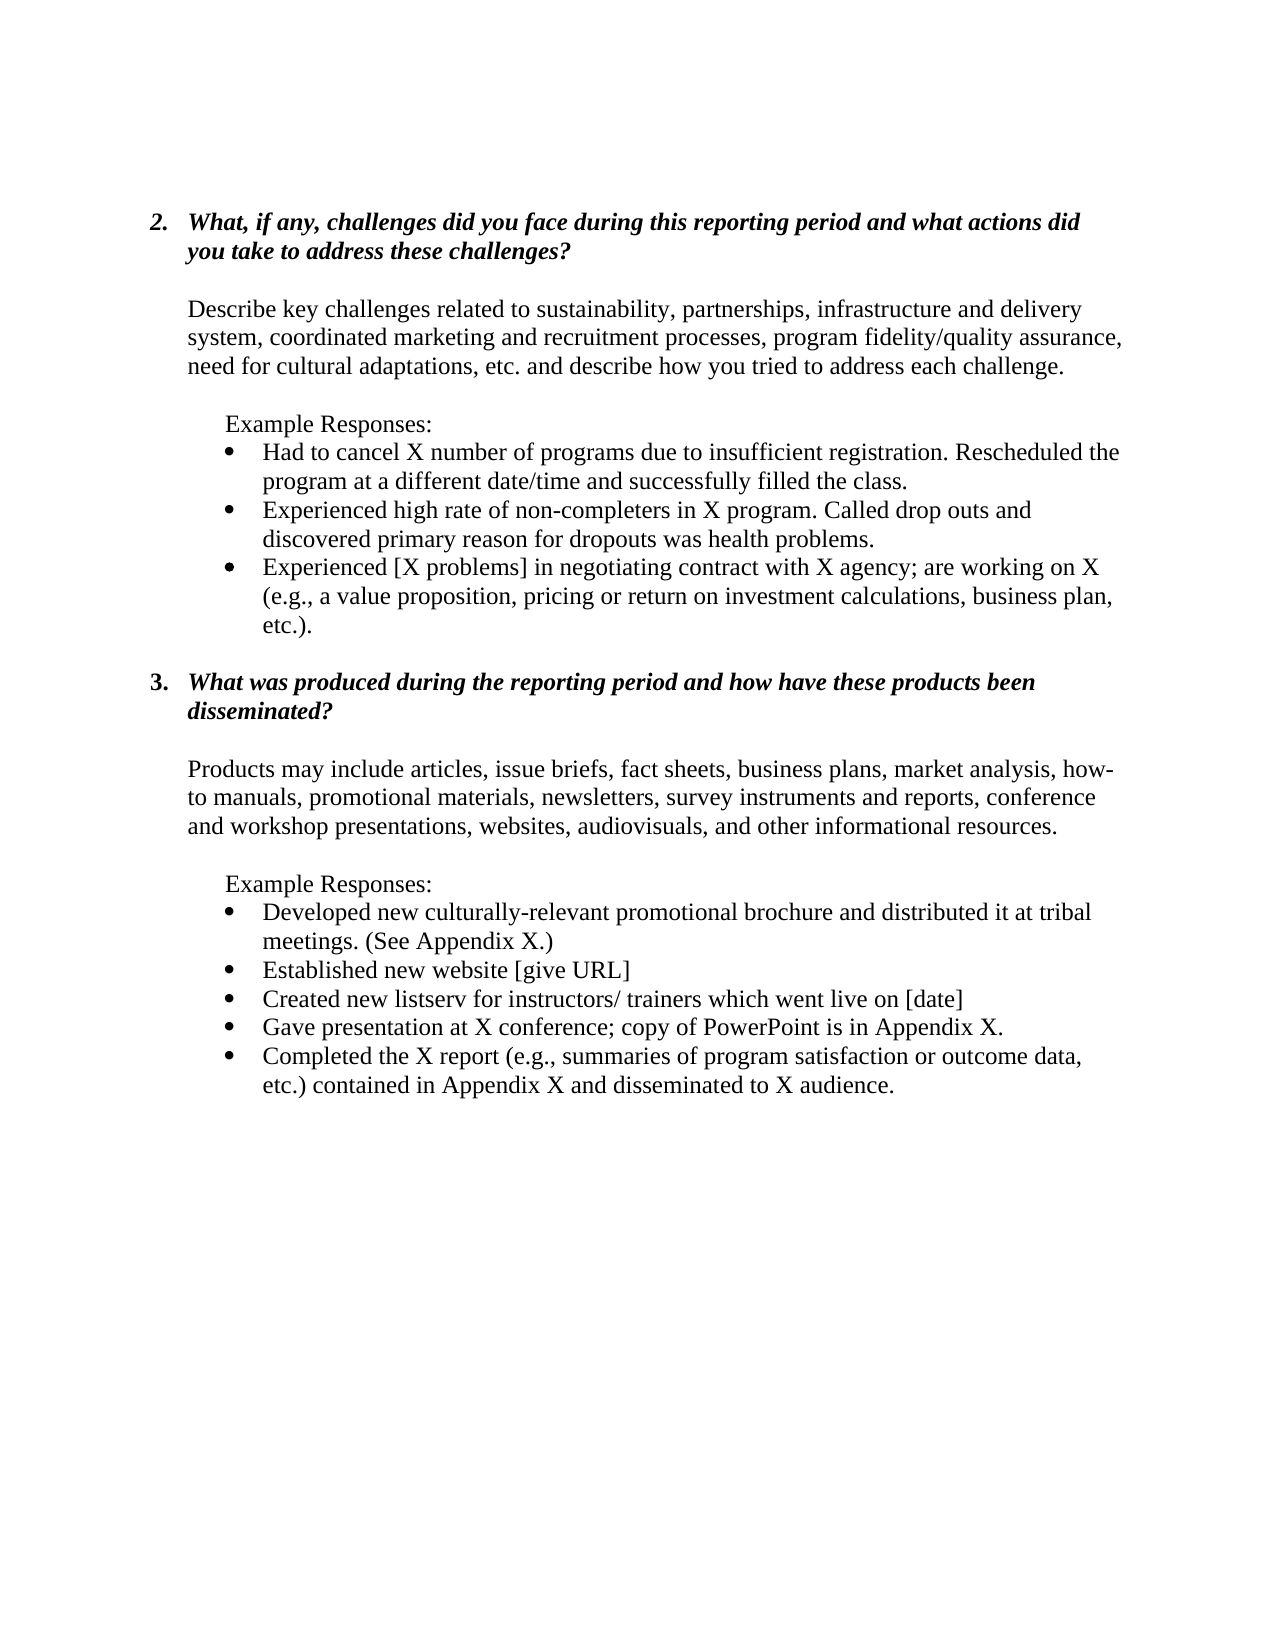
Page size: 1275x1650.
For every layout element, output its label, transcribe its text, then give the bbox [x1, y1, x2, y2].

list Developed new culturally-relevant promotional brochure and distributed it at tribal meetings. (See Appendix X.) [225, 897, 1125, 955]
text Describe key challenges related to sustainability, partnerships, infrastructure and delivery system, coordinated marketing and recruitment processes, program fidelity/quality assurance, need for cultural adaptations, etc. and describe how you tried to address each challenge. [187, 294, 1125, 380]
list What was produced during the reporting period and how have these products been disseminated? [150, 667, 1125, 725]
list Had to cancel X number of programs due to insufficient registration. Rescheduled the program at a different date/time and successfully filled the class. [225, 437, 1125, 495]
list Experienced [X problems] in negotiating contract with X agency; are working on X (e.g., a value proposition, pricing or return on investment calculations, business plan, etc.). [225, 552, 1125, 639]
list Gave presentation at X conference; copy of PowerPoint is in Appendix X. [225, 1012, 1125, 1041]
text Products may include articles, issue briefs, fact sheets, business plans, market analysis, how-to manuals, promotional materials, newsletters, survey instruments and reports, conference and workshop presentations, websites, audiovisuals, and other informational resources. [187, 754, 1125, 840]
text Example Responses: [225, 869, 1125, 897]
list Experienced high rate of non-completers in X program. Called drop outs and discovered primary reason for dropouts was health problems. [225, 495, 1125, 552]
list What, if any, challenges did you face during this reporting period and what actions did you take to address these challenges? [150, 207, 1125, 265]
list Established new website [give URL] [225, 955, 1125, 984]
text Example Responses: [225, 409, 1125, 437]
list Completed the X report (e.g., summaries of program satisfaction or outcome data, etc.) contained in Appendix X and disseminated to X audience. [225, 1041, 1125, 1099]
list Created new listserv for instructors/ trainers which went live on [date] [225, 984, 1125, 1012]
